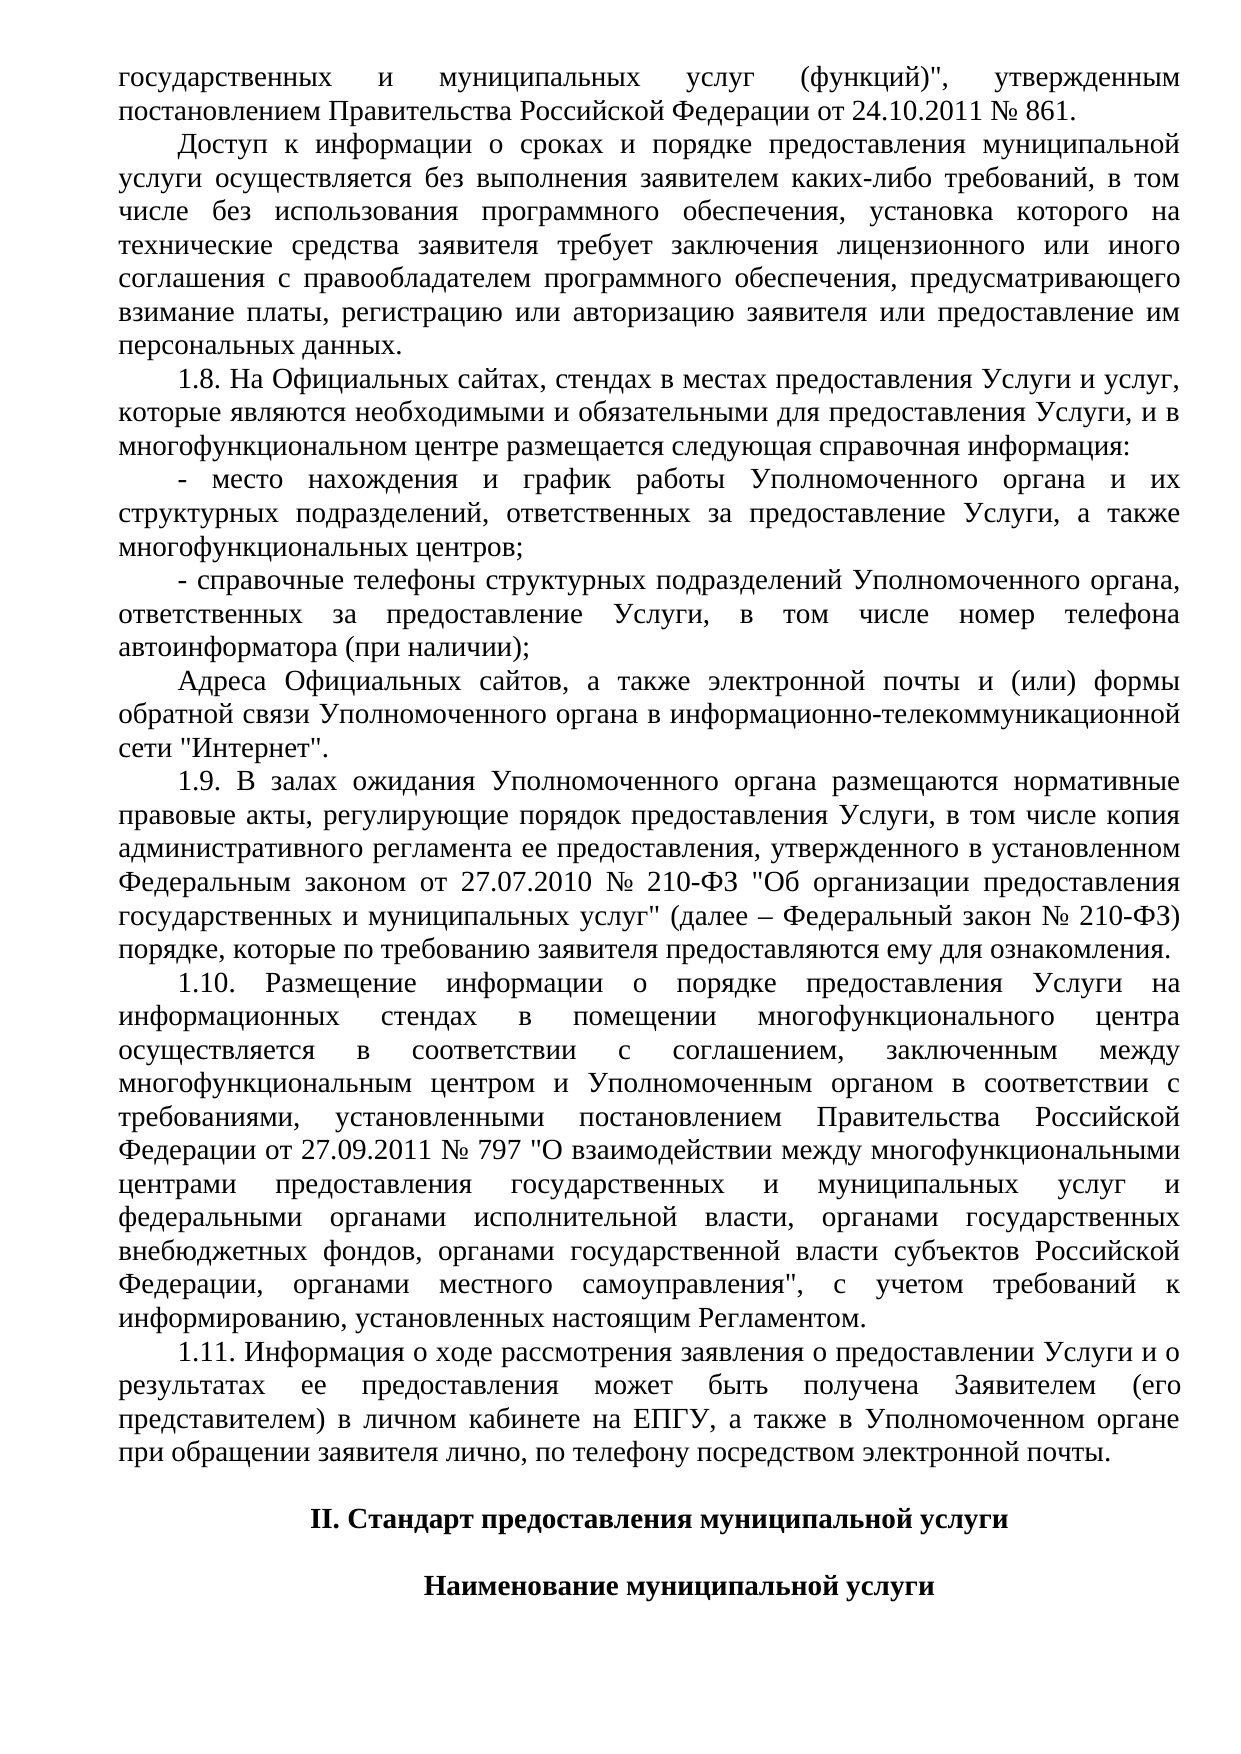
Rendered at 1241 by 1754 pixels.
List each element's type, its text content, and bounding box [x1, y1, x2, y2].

text Доступ к информации о сроках и порядке предоставления муниципальной услуги осуществляется без выполнения заявителем каких-либо требований, в том числе без использования программного обеспечения, установка которого на технические средства заявителя требует заключения лицензионного или иного соглашения с правообладателем программного обеспечения, предусматривающего взимание платы, регистрацию или авторизацию заявителя или предоставление им персональных данных. [118, 126, 1181, 361]
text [118, 59, 1181, 126]
text 1.8. На Официальных сайтах, стендах в местах предоставления Услуги и услуг, которые являются необходимыми и обязательными для предоставления Услуги, и в многофункциональном центре размещается следующая справочная информация: [118, 361, 1181, 462]
text Наименование муниципальной услуги [118, 1568, 1181, 1602]
subtitle II. Стандарт предоставления муниципальной услуги [138, 1501, 1181, 1535]
text 1.9. В залах ожидания Уполномоченного органа размещаются нормативные правовые акты, регулирующие порядок предоставления Услуги, в том числе копия административного регламента ее предоставления, утвержденного в установленном Федеральным законом от 27.07.2010 № 210-ФЗ "Об организации предоставления государственных и муниципальных услуг" (далее – Федеральный закон № 210-ФЗ) порядке, которые по требованию заявителя предоставляются ему для ознакомления. [118, 763, 1181, 965]
text Адреса Официальных сайтов, а также электронной почты и (или) формы обратной связи Уполномоченного органа в информационно-телекоммуникационной сети "Интернет". [118, 663, 1181, 763]
text 1.10. Размещение информации о порядке предоставления Услуги на информационных стендах в помещении многофункционального центра осуществляется в соответствии с соглашением, заключенным между многофункциональным центром и Уполномоченным органом в соответствии с требованиями, установленными постановлением Правительства Российской Федерации от 27.09.2011 № 797 "О взаимодействии между многофункциональными центрами предоставления государственных и муниципальных услуг и федеральными органами исполнительной власти, органами государственных внебюджетных фондов, органами государственной власти субъектов Российской Федерации, органами местного самоуправления", с учетом требований к информированию, установленных настоящим Регламентом. [118, 965, 1181, 1334]
text - место нахождения и график работы Уполномоченного органа и их структурных подразделений, ответственных за предоставление Услуги, а также многофункциональных центров; [118, 462, 1181, 562]
text - справочные телефоны структурных подразделений Уполномоченного органа, ответственных за предоставление Услуги, в том числе номер телефона автоинформатора (при наличии); [118, 562, 1181, 663]
text 1.11. Информация о ходе рассмотрения заявления о предоставлении Услуги и о результатах ее предоставления может быть получена Заявителем (его представителем) в личном кабинете на ЕПГУ, а также в Уполномоченном органе при обращении заявителя лично, по телефону посредством электронной почты. [118, 1334, 1181, 1468]
